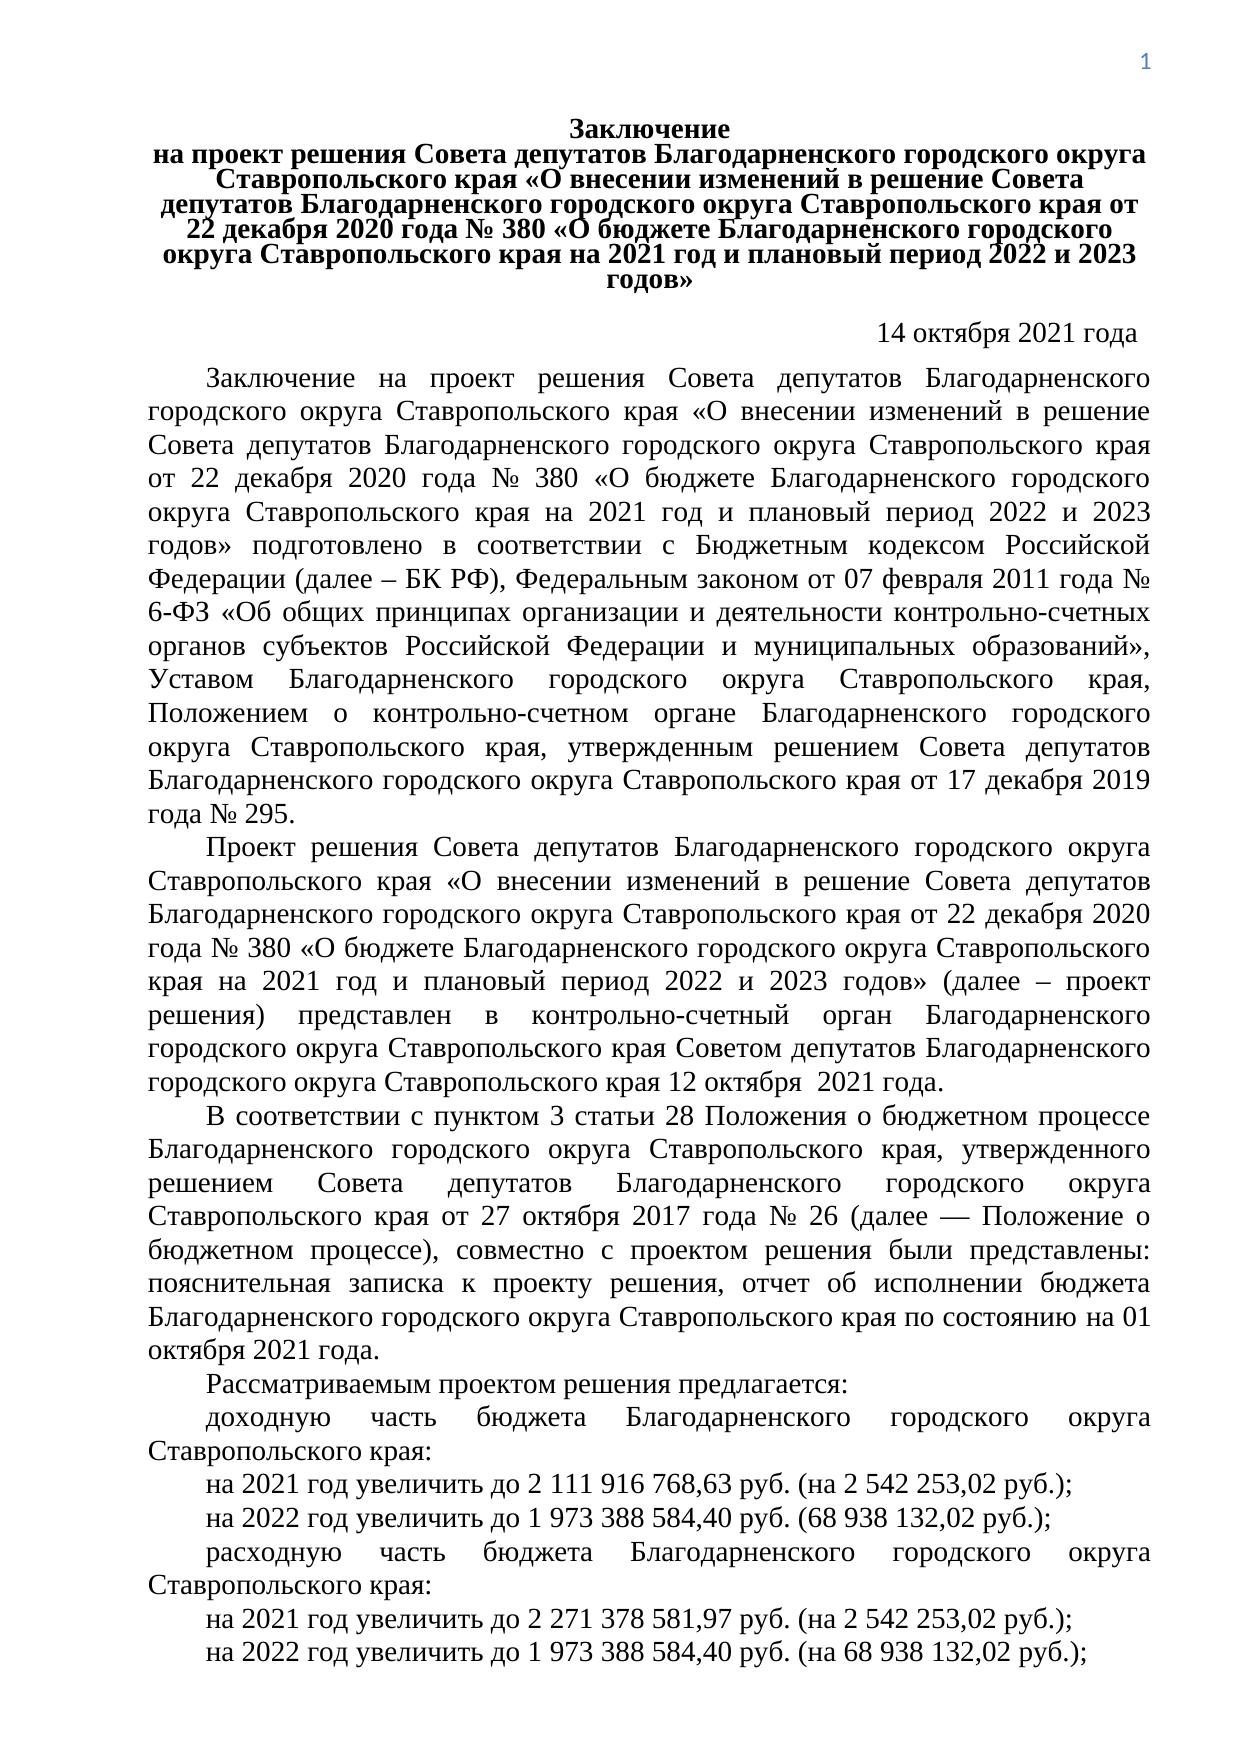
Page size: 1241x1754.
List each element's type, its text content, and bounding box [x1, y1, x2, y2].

text на проект решения Совета депутатов Благодарненского городского округа Ставропольского края «О внесении изменений в решение Совета депутатов Благодарненского городского округа Ставропольского края от 22 декабря 2020 года № 380 «О бюджете Благодарненского городского округа Ставропольского края на 2021 год и плановый период 2022 и 2023 годов» [148, 143, 1152, 293]
text Проект решения Совета депутатов Благодарненского городского округа Ставропольского края «О внесении изменений в решение Совета депутатов Благодарненского городского округа Ставропольского края от 22 декабря 2020 года № 380 «О бюджете Благодарненского городского округа Ставропольского края на 2021 год и плановый период 2022 и 2023 годов» (далее – проект решения) представлен в контрольно-счетный орган Благодарненского городского округа Ставропольского края Советом депутатов Благодарненского городского округа Ставропольского края 12 октября 2021 года. [148, 829, 1152, 1098]
text Заключение [148, 118, 1152, 143]
text доходную часть бюджета Благодарненского городского округа Ставропольского края: [148, 1399, 1152, 1467]
text на 2022 год увеличить до 1 973 388 584,40 руб. (68 938 132,02 руб.); [148, 1500, 1152, 1534]
text Рассматриваемым проектом решения предлагается: [148, 1366, 1152, 1399]
text расходную часть бюджета Благодарненского городского округа Ставропольского края: [148, 1534, 1152, 1601]
text 14 октября 2021 года [148, 322, 1152, 347]
text В соответствии с пунктом 3 статьи 28 Положения о бюджетном процессе Благодарненского городского округа Ставропольского края, утвержденного решением Совета депутатов Благодарненского городского округа Ставропольского края от 27 октября 2017 года № 26 (далее — Положение о бюджетном процессе), совместно с проектом решения были представлены: пояснительная записка к проекту решения, отчет об исполнении бюджета Благодарненского городского округа Ставропольского края по состоянию на 01 октября 2021 года. [148, 1098, 1152, 1366]
text на 2021 год увеличить до 2 111 916 768,63 руб. (на 2 542 253,02 руб.); [148, 1467, 1152, 1500]
text на 2021 год увеличить до 2 271 378 581,97 руб. (на 2 542 253,02 руб.); [148, 1601, 1152, 1634]
text на 2022 год увеличить до 1 973 388 584,40 руб. (на 68 938 132,02 руб.); [148, 1634, 1152, 1668]
text Заключение на проект решения Совета депутатов Благодарненского городского округа Ставропольского края «О внесении изменений в решение Совета депутатов Благодарненского городского округа Ставропольского края от 22 декабря 2020 года № 380 «О бюджете Благодарненского городского округа Ставропольского края на 2021 год и плановый период 2022 и 2023 годов» подготовлено в соответствии с Бюджетным кодексом Российской Федерации (далее – БК РФ), Федеральным законом от 07 февраля 2011 года № 6-ФЗ «Об общих принципах организации и деятельности контрольно-счетных органов субъектов Российской Федерации и муниципальных образований», Уставом Благодарненского городского округа Ставропольского края, Положением о контрольно-счетном органе Благодарненского городского округа Ставропольского края, утвержденным решением Совета депутатов Благодарненского городского округа Ставропольского края от 17 декабря 2019 года № 295. [148, 360, 1152, 829]
